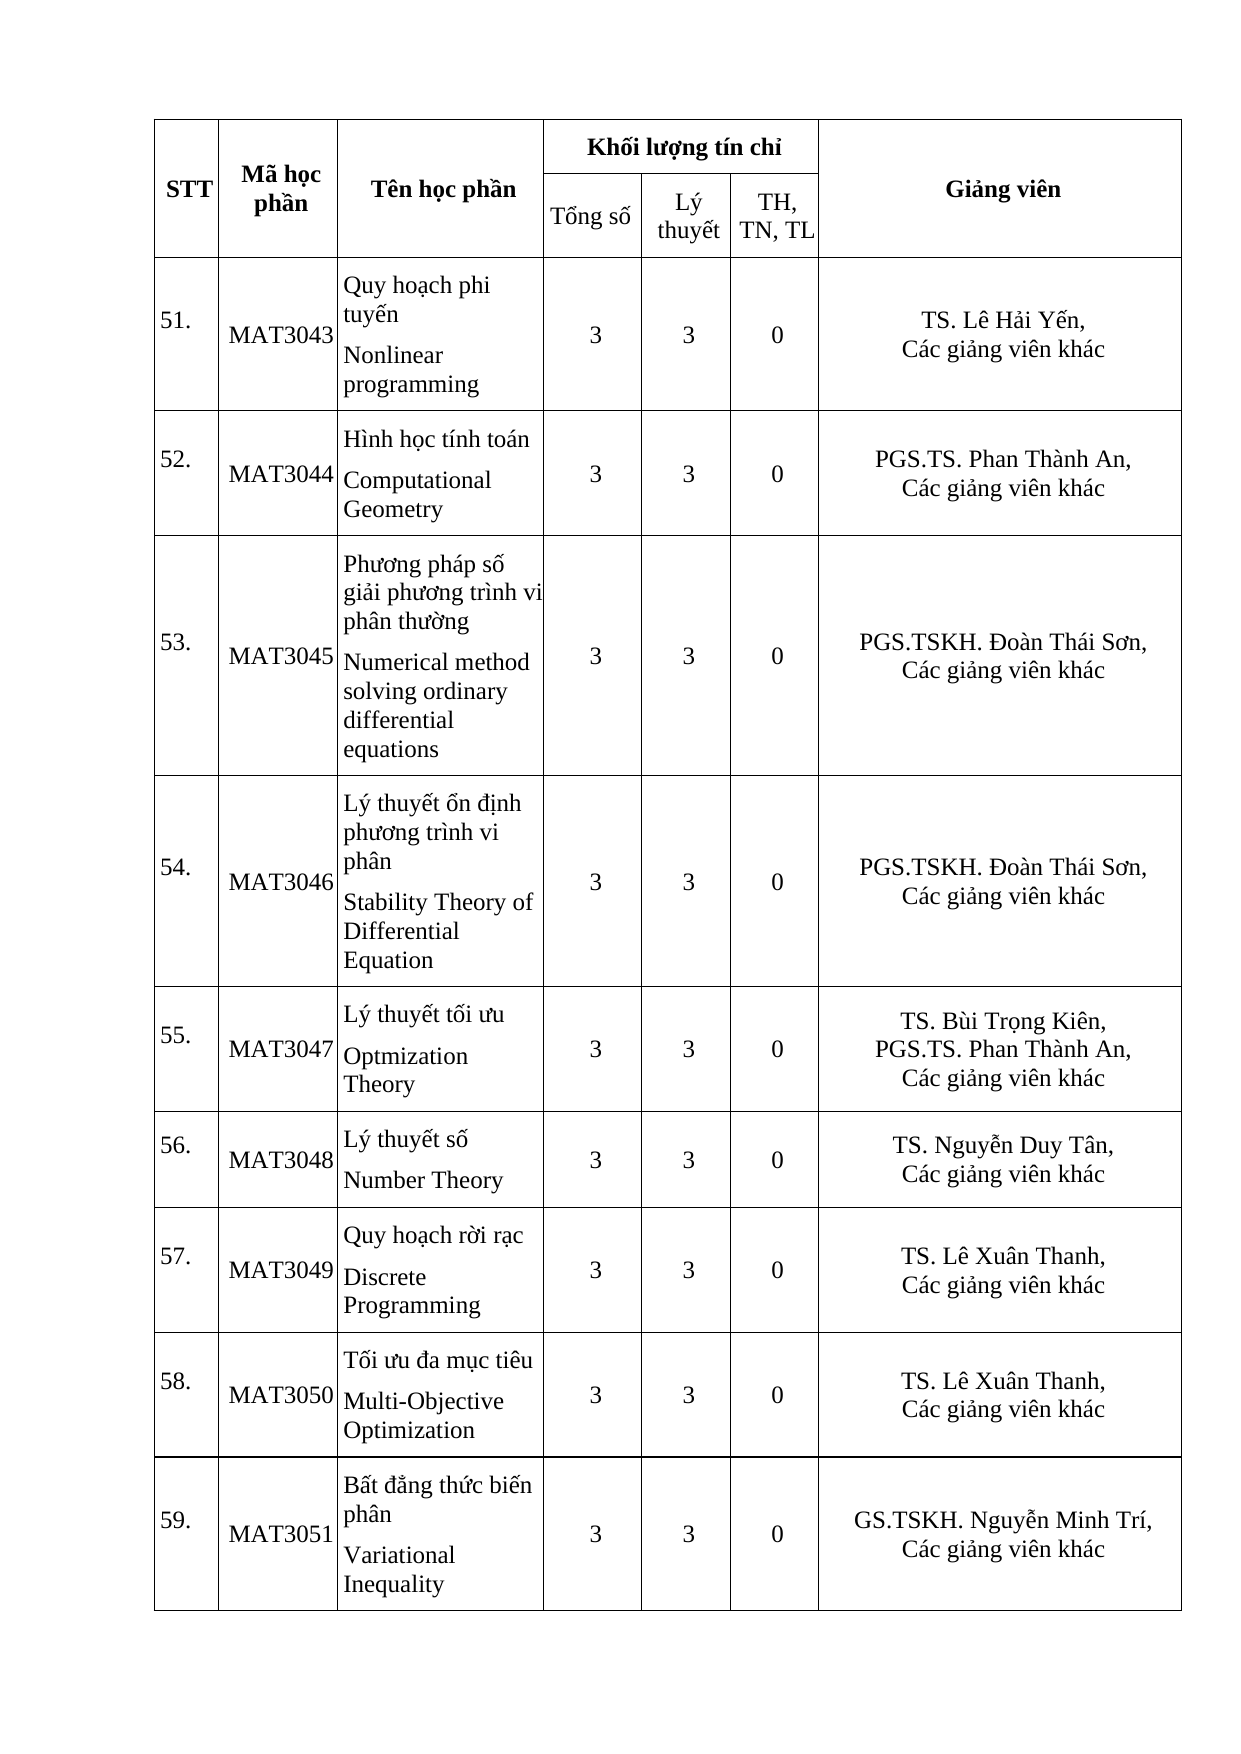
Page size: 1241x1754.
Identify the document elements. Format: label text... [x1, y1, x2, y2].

table_cell [155, 1208, 218, 1332]
table_cell 3 [544, 536, 641, 775]
table_cell 0 [731, 1458, 818, 1610]
table_cell [155, 258, 218, 410]
table_cell Lý thuyết tối ưu Optmization Theory [338, 987, 543, 1111]
table_cell 3 [642, 1333, 730, 1456]
table_cell Lý thuyết ổn định phương trình vi phân Stability Theory of Differential Equation [338, 776, 543, 986]
table_cell 3 [544, 1208, 641, 1332]
table_cell 3 [642, 1458, 730, 1610]
table_cell 3 [544, 776, 641, 986]
table_cell MAT3043 [219, 258, 337, 410]
table_cell Tổng số [544, 174, 641, 257]
table_header Mã học phần [219, 120, 337, 257]
table_cell TS. Lê Xuân Thanh, Các giảng viên khác [819, 1333, 1181, 1456]
table_cell 3 [544, 1112, 641, 1207]
table_cell 0 [731, 1112, 818, 1207]
table_cell [155, 1458, 218, 1610]
table_cell [155, 1112, 218, 1207]
table_header Khối lượng tín chỉ [544, 120, 818, 173]
table_cell Lý thuyết [642, 174, 730, 257]
table_cell MAT3047 [219, 987, 337, 1111]
table_cell 3 [642, 258, 730, 410]
table_cell MAT3049 [219, 1208, 337, 1332]
table_cell 0 [731, 1333, 818, 1456]
table_cell [155, 776, 218, 986]
table_cell 0 [731, 987, 818, 1111]
table_cell Hình học tính toán Computational Geometry [338, 411, 543, 535]
table_cell Tối ưu đa mục tiêu Multi-Objective Optimization [338, 1333, 543, 1456]
table_cell MAT3048 [219, 1112, 337, 1207]
table_cell PGS.TS. Phan Thành An, Các giảng viên khác [819, 411, 1181, 535]
table_cell PGS.TSKH. Đoàn Thái Sơn, Các giảng viên khác [819, 536, 1181, 775]
table_cell Quy hoạch rời rạc Discrete Programming [338, 1208, 543, 1332]
table_cell PGS.TSKH. Đoàn Thái Sơn, Các giảng viên khác [819, 776, 1181, 986]
table_cell [155, 987, 218, 1111]
table_cell 3 [544, 1458, 641, 1610]
table_cell TS. Nguyễn Duy Tân, Các giảng viên khác [819, 1112, 1181, 1207]
table_cell 3 [642, 536, 730, 775]
table_cell 3 [544, 1333, 641, 1456]
table_cell 3 [544, 987, 641, 1111]
table_cell TS. Bùi Trọng Kiên, PGS.TS. Phan Thành An, Các giảng viên khác [819, 987, 1181, 1111]
table_cell Phương pháp số giải phương trình vi phân thường Numerical method solving ordinary differential equations [338, 536, 543, 775]
table_cell 0 [731, 536, 818, 775]
table_cell [155, 536, 218, 775]
table_cell Bất đẳng thức biến phân Variational Inequality [338, 1458, 543, 1610]
table_cell 0 [731, 776, 818, 986]
table_cell GS.TSKH. Nguyễn Minh Trí, Các giảng viên khác [819, 1458, 1181, 1610]
table_header Giảng viên [819, 120, 1181, 257]
table_cell 3 [642, 987, 730, 1111]
table_cell MAT3051 [219, 1458, 337, 1610]
table_cell 3 [642, 1112, 730, 1207]
table_cell MAT3046 [219, 776, 337, 986]
table_cell MAT3044 [219, 411, 337, 535]
table_cell TH, TN, TL [731, 174, 818, 257]
table_cell 0 [731, 1208, 818, 1332]
table_cell 0 [731, 258, 818, 410]
table_cell 3 [642, 1208, 730, 1332]
table_cell Quy hoạch phi tuyến Nonlinear programming [338, 258, 543, 410]
table_cell Lý thuyết số Number Theory [338, 1112, 543, 1207]
table_cell TS. Lê Hải Yến, Các giảng viên khác [819, 258, 1181, 410]
table_header STT [155, 120, 218, 257]
table_cell MAT3050 [219, 1333, 337, 1456]
table_cell [155, 411, 218, 535]
table_cell 3 [544, 411, 641, 535]
table_cell MAT3045 [219, 536, 337, 775]
table_cell [155, 1333, 218, 1456]
table_cell 0 [731, 411, 818, 535]
table_cell 3 [642, 776, 730, 986]
table_cell 3 [544, 258, 641, 410]
table_cell TS. Lê Xuân Thanh, Các giảng viên khác [819, 1208, 1181, 1332]
table_header Tên học phần [338, 120, 543, 257]
table_cell 3 [642, 411, 730, 535]
